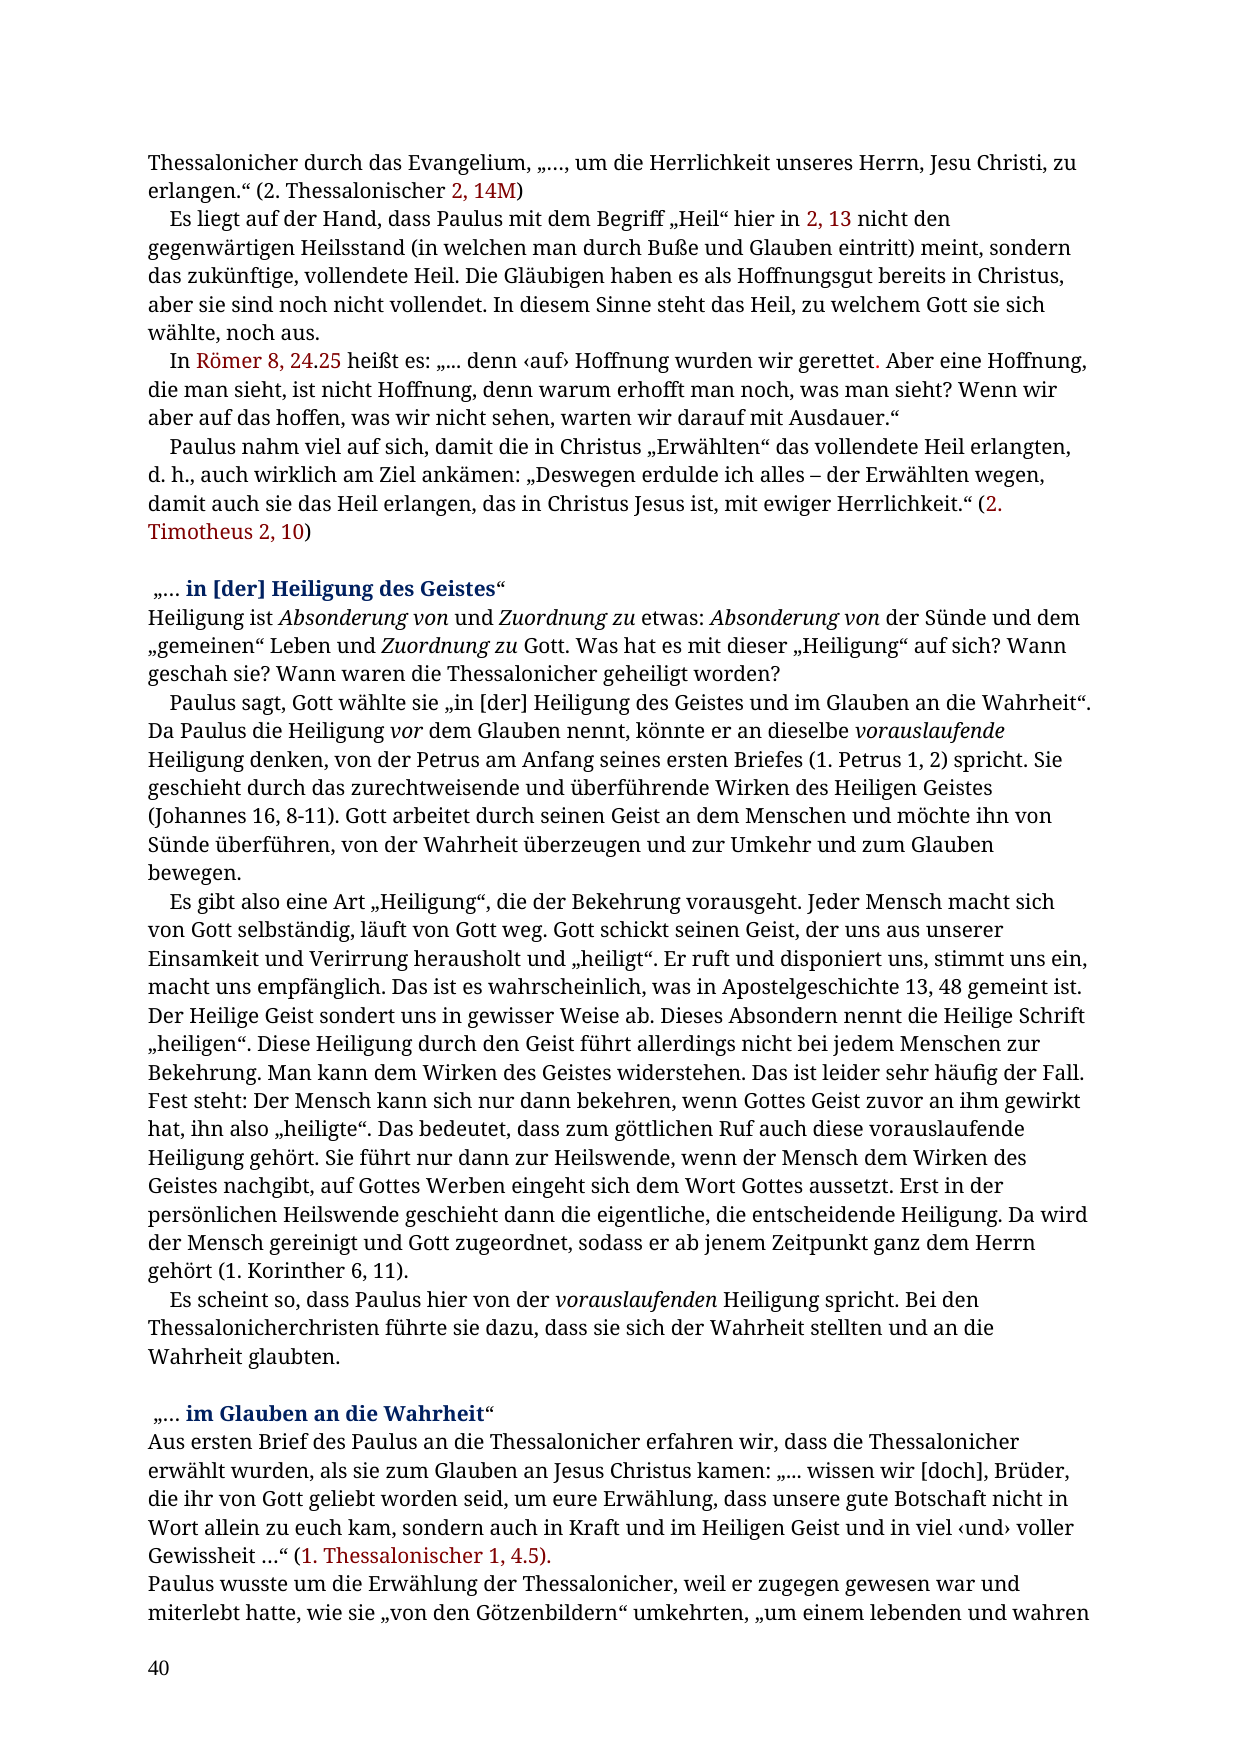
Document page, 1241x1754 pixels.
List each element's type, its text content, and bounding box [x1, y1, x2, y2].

text Paulus sagt, Gott wählte sie „in [der] Heiligung des Geistes und im Glauben an die Wahrheit“. Da Paulus die Heiligung vor dem Glauben nennt, könnte er an dieselbe vorauslaufende Heiligung denken, von der Petrus am Anfang seines ersten Briefes (1. Petrus 1, 2) spricht. Sie geschieht durch das zurechtweisende und überführende Wirken des Heiligen Geistes (Johannes 16, 8-11). Gott arbeitet durch seinen Geist an dem Menschen und möchte ihn von Sünde überführen, von der Wahrheit überzeugen und zur Umkehr und zum Glauben bewegen. [148, 688, 1093, 887]
text Paulus nahm viel auf sich, damit die in Christus „Erwählten“ das vollendete Heil erlangten, d. h., auch wirklich am Ziel ankämen: „Deswegen erdulde ich alles – der Erwählten wegen, damit auch sie das Heil erlangen, das in Christus Jesus ist, mit ewiger Herrlichkeit.“ (2. Timotheus 2, 10) [148, 432, 1093, 546]
text Aus ersten Brief des Paulus an die Thessalonicher erfahren wir, dass die Thessalonicher erwählt wurden, als sie zum Glauben an Jesus Christus kamen: „... wissen wir [doch], Brüder, die ihr von Gott geliebt worden seid, um eure Erwählung, dass unsere gute Botschaft nicht in Wort allein zu euch kam, sondern auch in Kraft und im Heiligen Geist und in viel ‹und› voller Gewissheit …“ (1. Thessalonischer 1, 4.5). [148, 1427, 1093, 1569]
text Heiligung ist Absonderung von und Zuordnung zu etwas: Absonderung von der Sünde und dem „gemeinen“ Leben und Zuordnung zu Gott. Was hat es mit dieser „Heiligung“ auf sich? Wann geschah sie? Wann waren die Thessalonicher geheiligt worden? [148, 603, 1093, 688]
text In Römer 8, 24.25 heißt es: „... denn ‹auf› Hoffnung wurden wir gerettet. Aber eine Hoffnung, die man sieht, ist nicht Hoffnung, denn warum erhofft man noch, was man sieht? Wenn wir aber auf das hoffen, was wir nicht sehen, warten wir darauf mit Ausdauer.“ [148, 347, 1093, 432]
text Es gibt also eine Art „Heiligung“, die der Bekehrung vorausgeht. Jeder Mensch macht sich von Gott selbständig, läuft von Gott weg. Gott schickt seinen Geist, der uns aus unserer Einsamkeit und Verirrung herausholt und „heiligt“. Er ruft und disponiert uns, stimmt uns ein, macht uns empfänglich. Das ist es wahrscheinlich, was in Apostelgeschichte 13, 48 gemeint ist. Der Heilige Geist sondert uns in gewisser Weise ab. Dieses Absondern nennt die Heilige Schrift „heiligen“. Diese Heiligung durch den Geist führt allerdings nicht bei jedem Menschen zur Bekehrung. Man kann dem Wirken des Geistes widerstehen. Das ist leider sehr häufig der Fall. [148, 887, 1093, 1086]
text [148, 1569, 1093, 1626]
text Es scheint so, dass Paulus hier von der vorauslaufenden Heiligung spricht. Bei den Thessalonicherchristen führte sie dazu, dass sie sich der Wahrheit stellten und an die Wahrheit glaubten. [148, 1285, 1093, 1370]
text Fest steht: Der Mensch kann sich nur dann bekehren, wenn Gottes Geist zuvor an ihm gewirkt hat, ihn also „heiligte“. Das bedeutet, dass zum göttlichen Ruf auch diese vorauslaufende Heiligung gehört. Sie führt nur dann zur Heilswende, wenn der Mensch dem Wirken des Geistes nachgibt, auf Gottes Werben eingeht sich dem Wort Gottes aussetzt. Erst in der persönlichen Heilswende geschieht dann die eigentliche, die entscheidende Heiligung. Da wird der Mensch gereinigt und Gott zugeordnet, sodass er ab jenem Zeitpunkt ganz dem Herrn gehört (1. Korinther 6, 11). [148, 1086, 1093, 1285]
text Es liegt auf der Hand, dass Paulus mit dem Begriff „Heil“ hier in 2, 13 nicht den gegenwärtigen Heilsstand (in welchen man durch Buße und Glauben eintritt) meint, sondern das zukünftige, vollendete Heil. Die Gläubigen haben es als Hoffnungsgut bereits in Christus, aber sie sind noch nicht vollendet. In diesem Sinne steht das Heil, zu welchem Gott sie sich wählte, noch aus. [148, 204, 1093, 347]
text „… in [der] Heiligung des Geistes“ [148, 574, 1093, 603]
text „… im Glauben an die Wahrheit“ [148, 1399, 1093, 1427]
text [148, 148, 1093, 204]
